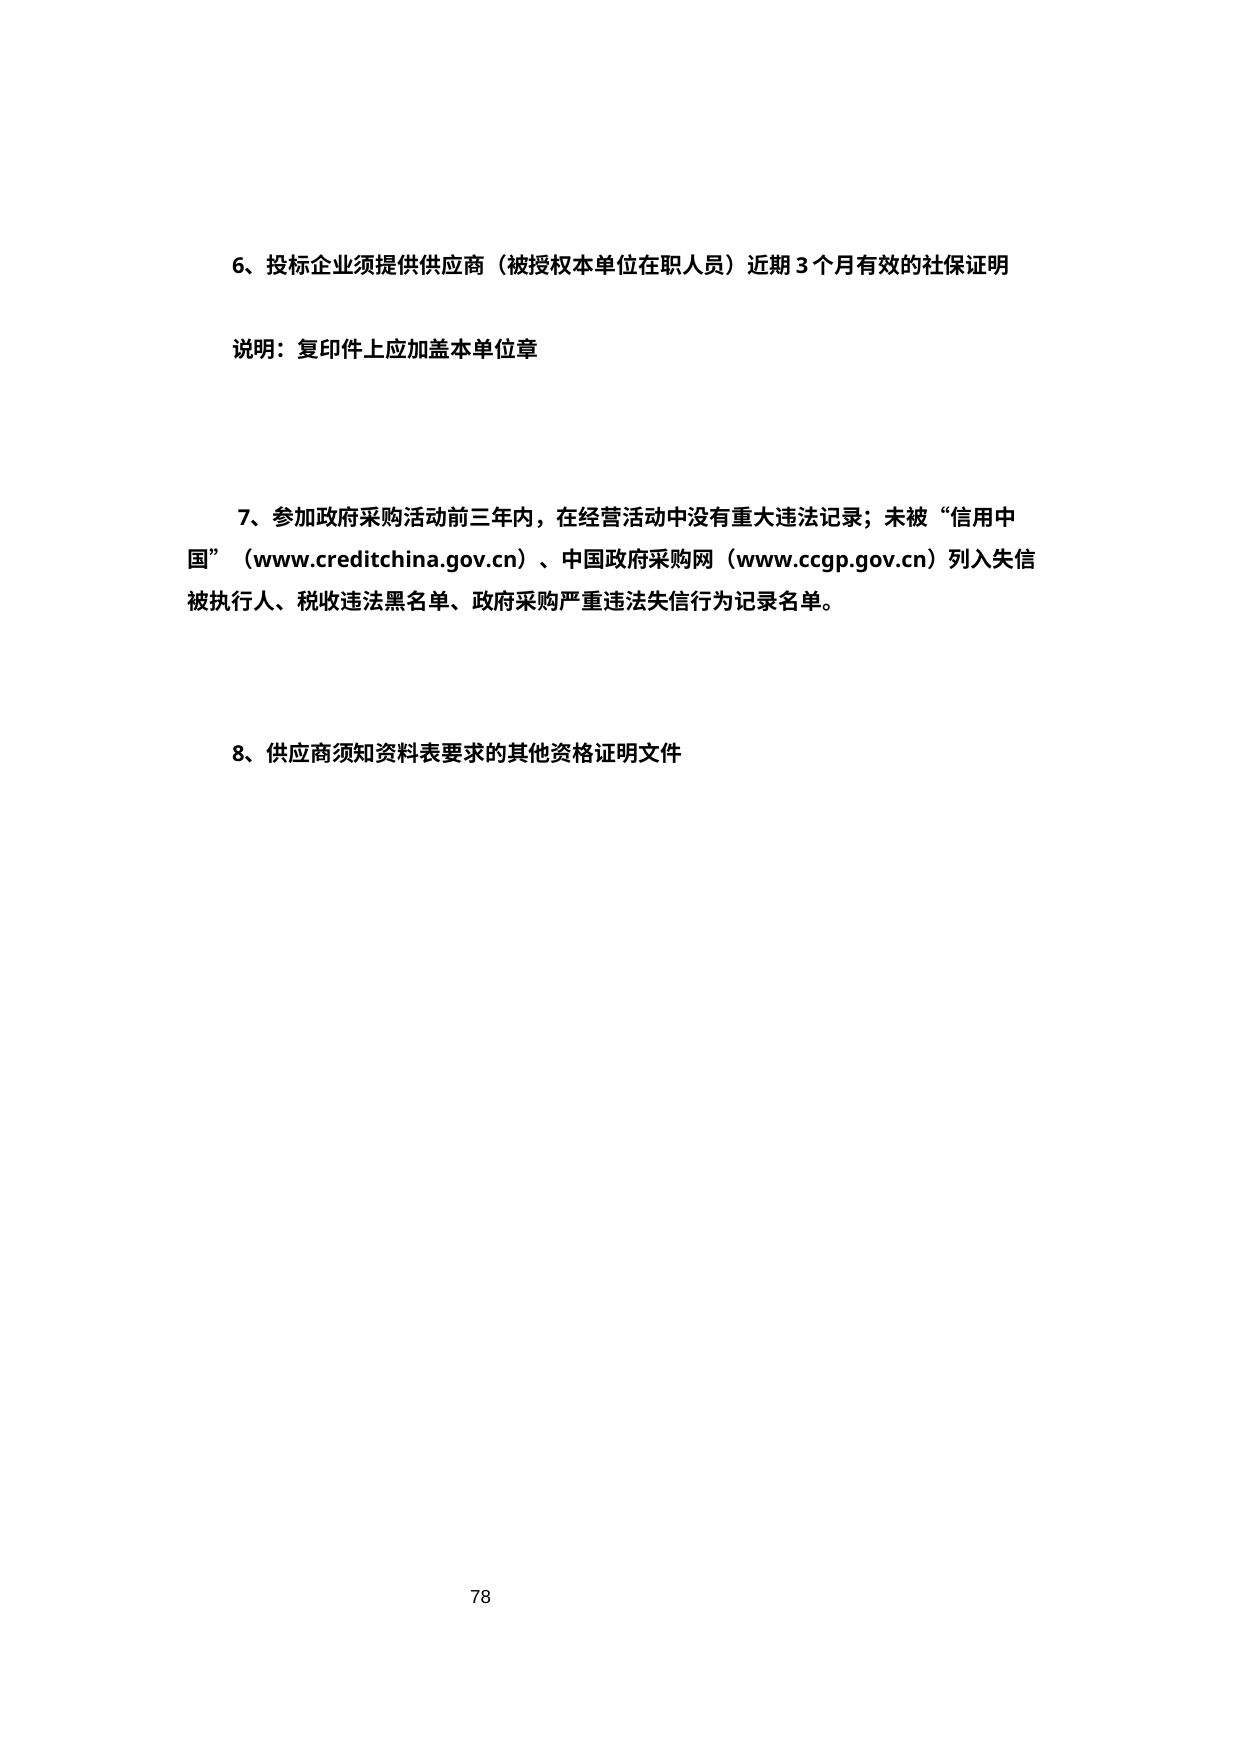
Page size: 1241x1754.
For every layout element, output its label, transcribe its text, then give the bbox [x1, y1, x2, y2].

text 8、供应商须知资料表要求的其他资格证明文件 [187, 728, 1053, 770]
text 7、参加政府采购活动前三年内，在经营活动中没有重大违法记录；未被“信用中国”（www.creditchina.gov.cn）、中国政府采购网（www.ccgp.gov.cn）列入失信被执行人、税收违法黑名单、政府采购严重违法失信行为记录名单。 [187, 490, 1053, 615]
text 6、投标企业须提供供应商（被授权本单位在职人员）近期3个月有效的社保证明 [187, 240, 1053, 282]
text 说明：复印件上应加盖本单位章 [187, 324, 1053, 365]
